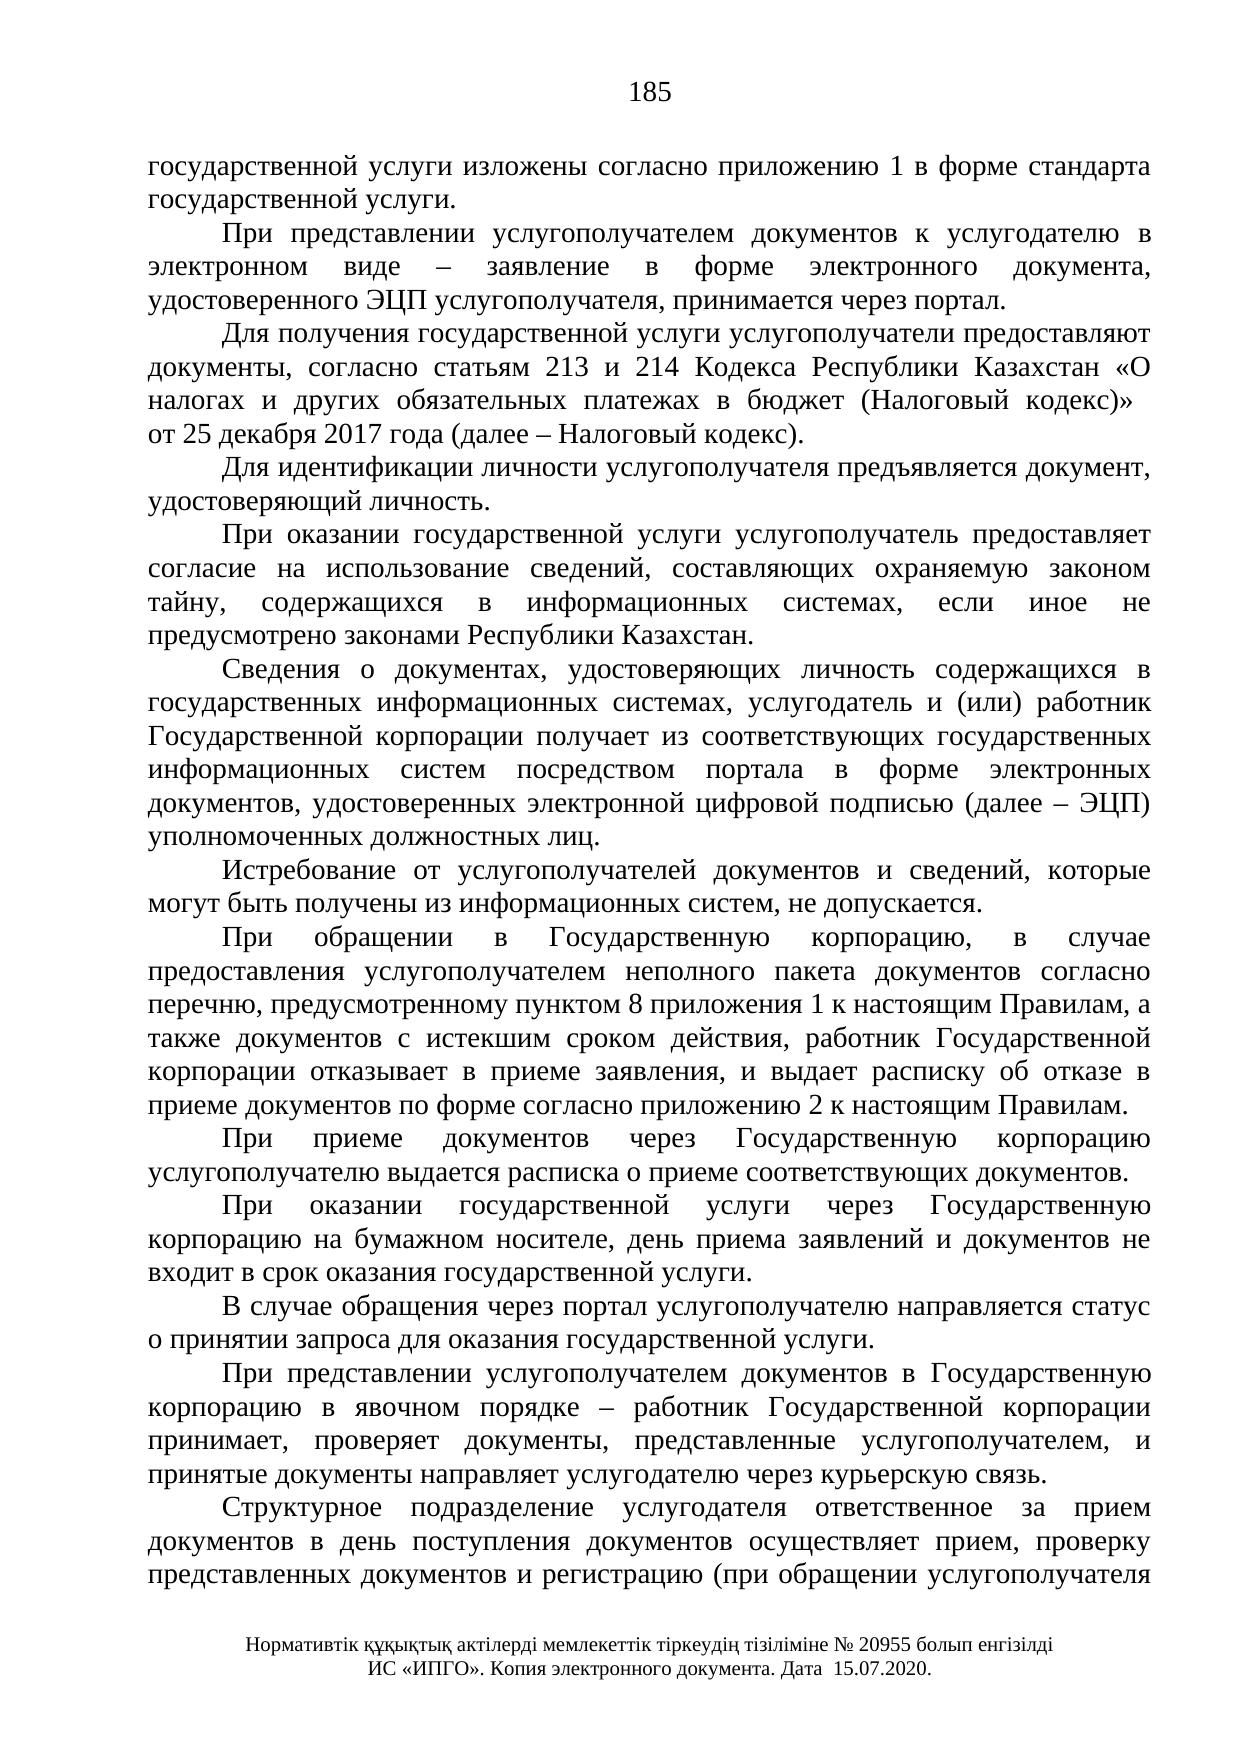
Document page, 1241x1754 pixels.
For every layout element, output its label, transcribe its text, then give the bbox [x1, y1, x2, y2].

text При оказании государственной услуги услугополучатель предоставляет согласие на использование сведений, составляющих охраняемую законом тайну, содержащихся в информационных системах, если иное не предусмотрено законами Республики Казахстан. [148, 517, 1152, 651]
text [148, 1489, 1152, 1590]
text При обращении в Государственную корпорацию, в случае предоставления услугополучателем неполного пакета документов согласно перечню, предусмотренному пунктом 8 приложения 1 к настоящим Правилам, а также документов с истекшим сроком действия, работник Государственной корпорации отказывает в приеме заявления, и выдает расписку об отказе в приеме документов по форме согласно приложению 2 к настоящим Правилам. [148, 919, 1152, 1120]
text При оказании государственной услуги через Государственную корпорацию на бумажном носителе, день приема заявлений и документов не входит в срок оказания государственной услуги. [148, 1187, 1152, 1288]
text Истребование от услугополучателей документов и сведений, которые могут быть получены из информационных систем, не допускается. [148, 852, 1152, 919]
list Для идентификации личности услугополучателя предъявляется документ, удостоверяющий личность. [148, 449, 1152, 517]
list При представлении услугополучателем документов в Государственную корпорацию в явочном порядке – работник Государственной корпорации принимает, проверяет документы, представленные услугополучателем, и принятые документы направляет услугодателю через курьерскую связь. [148, 1355, 1152, 1489]
list Для получения государственной услуги услугополучатели предоставляют документы, согласно статьям 213 и 214 Кодекса Республики Казахстан «О налогах и других обязательных платежах в бюджет (Налоговый кодекс)» от 25 декабря 2017 года (далее – Налоговый кодекс). [148, 315, 1152, 449]
text Сведения о документах, удостоверяющих личность содержащихся в государственных информационных системах, услугодатель и (или) работник Государственной корпорации получает из соответствующих государственных информационных систем посредством портала в форме электронных документов, удостоверенных электронной цифровой подписью (далее – ЭЦП) уполномоченных должностных лиц. [148, 651, 1152, 852]
text При приеме документов через Государственную корпорацию услугополучателю выдается расписка о приеме соответствующих документов. [148, 1120, 1152, 1187]
text В случае обращения через портал услугополучателю направляется статус о принятии запроса для оказания государственной услуги. [148, 1288, 1152, 1355]
text При представлении услугополучателем документов к услугодателю в электронном виде – заявление в форме электронного документа, удостоверенного ЭЦП услугополучателя, принимается через портал. [148, 215, 1152, 315]
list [148, 148, 1152, 215]
